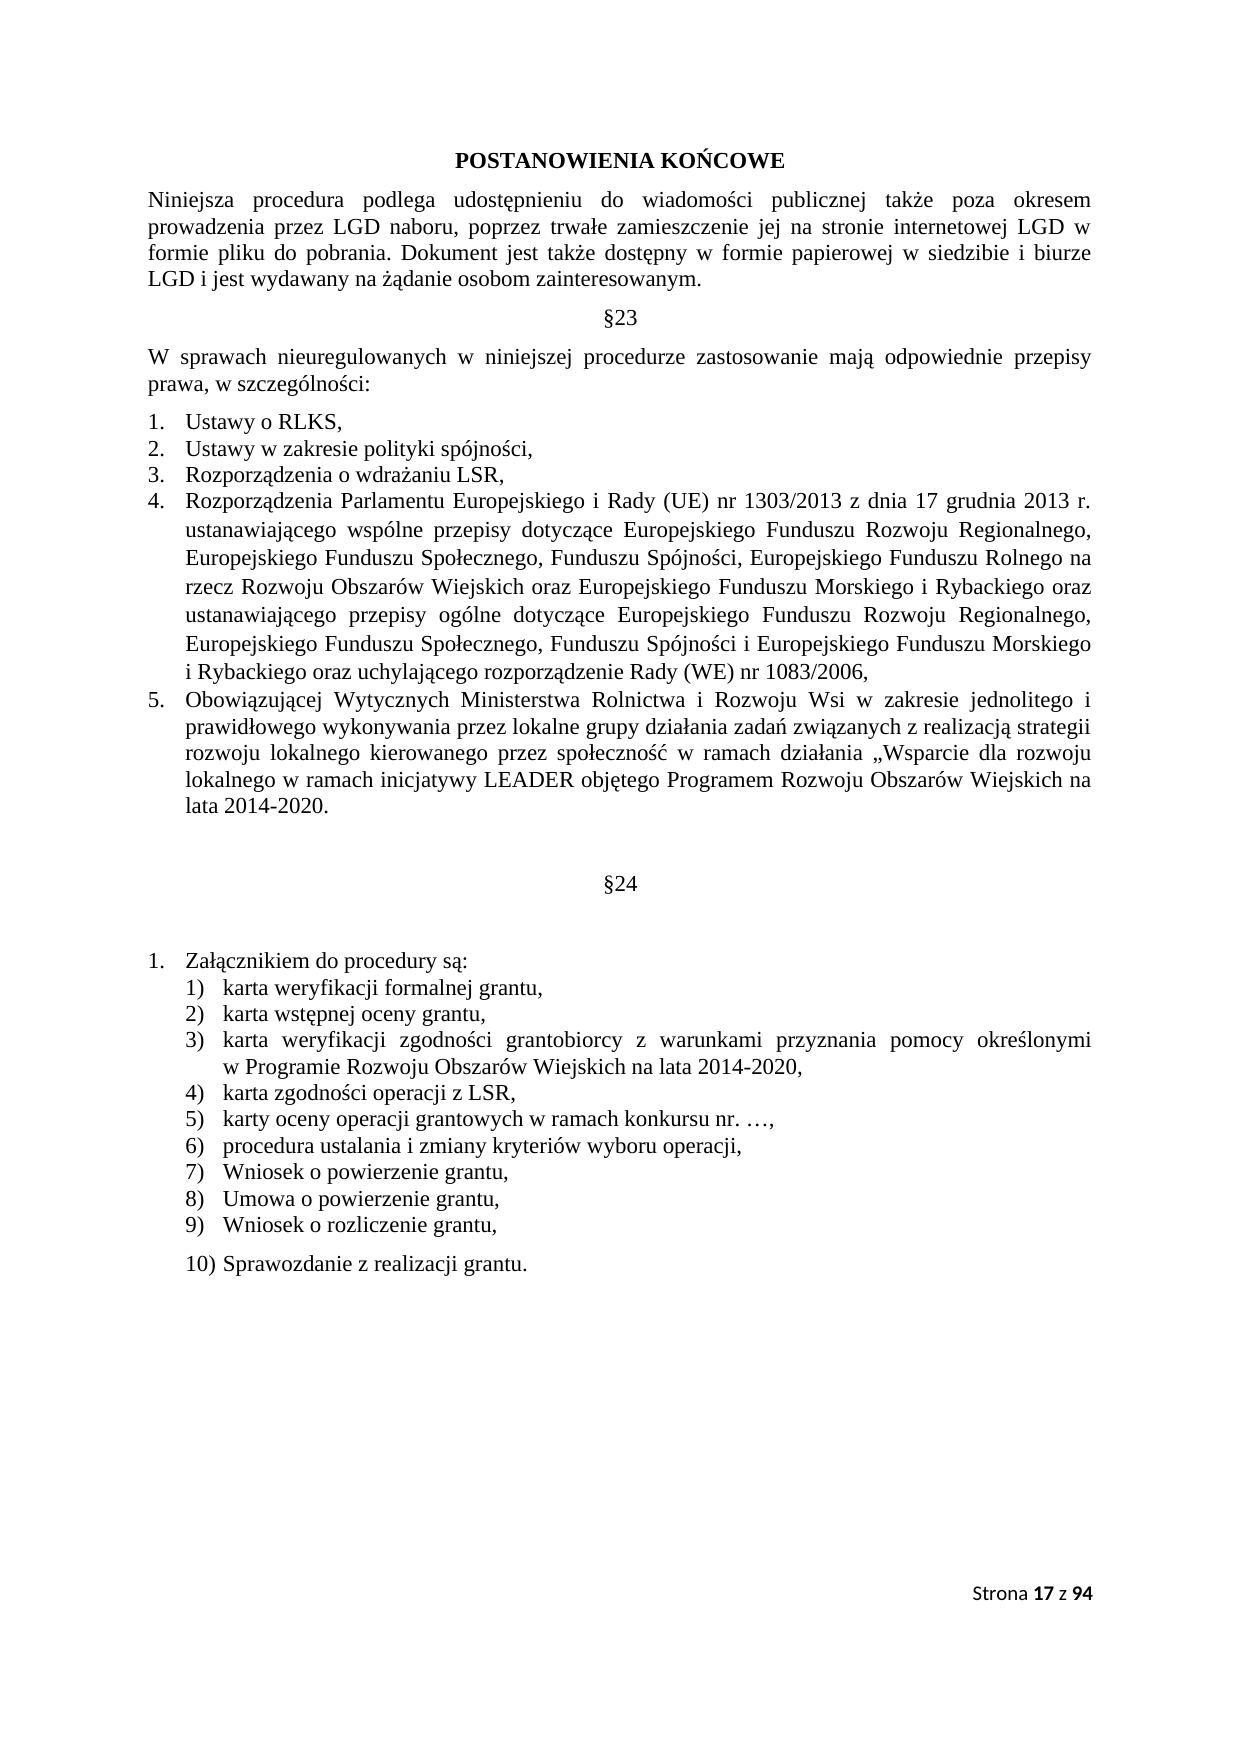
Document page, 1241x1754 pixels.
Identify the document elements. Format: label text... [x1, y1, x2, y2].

list karta weryfikacji formalnej grantu, [185, 974, 1093, 1000]
list Rozporządzenia o wdrażaniu LSR, [148, 461, 1093, 487]
list karty oceny operacji grantowych w ramach konkursu nr. …, [185, 1106, 1093, 1132]
list Sprawozdanie z realizacji grantu. [185, 1250, 1093, 1276]
subtitle Niniejsza procedura podlega udostępnieniu do wiadomości publicznej także poza okresem prowadzenia przez LGD naboru, poprzez trwałe zamieszczenie jej na stronie internetowej LGD w formie pliku do pobrania. Dokument jest także dostępny w formie papierowej w siedzibie i biurze LGD i jest wydawany na żądanie osobom zainteresowanym. [148, 186, 1093, 292]
subtitle POSTANOWIENIA KOŃCOWE [148, 148, 1093, 174]
list Umowa o powierzenie grantu, [185, 1184, 1093, 1211]
text W sprawach nieuregulowanych w niniejszej procedurze zastosowanie mają odpowiednie przepisy prawa, w szczególności: [148, 343, 1093, 396]
list Wniosek o rozliczenie grantu, [185, 1211, 1093, 1237]
list karta wstępnej oceny grantu, [185, 1000, 1093, 1026]
list karta weryfikacji zgodności grantobiorcy z warunkami przyznania pomocy określonymi w Programie Rozwoju Obszarów Wiejskich na lata 2014-2020, [185, 1026, 1093, 1079]
text §23 [148, 304, 1093, 331]
list Wniosek o powierzenie grantu, [185, 1158, 1093, 1184]
list Ustawy w zakresie polityki spójności, [148, 435, 1093, 461]
text §24 [148, 870, 1093, 896]
list Ustawy o RLKS, [148, 408, 1093, 435]
list Rozporządzenia Parlamentu Europejskiego i Rady (UE) nr 1303/2013 z dnia 17 grudnia 2013 r. ustanawiającego wspólne przepisy dotyczące Europejskiego Funduszu Rozwoju Regionalnego, Europejskiego Funduszu Społecznego, Funduszu Spójności, Europejskiego Funduszu Rolnego na rzecz Rozwoju Obszarów Wiejskich oraz Europejskiego Funduszu Morskiego i Rybackiego oraz ustanawiającego przepisy ogólne dotyczące Europejskiego Funduszu Rozwoju Regionalnego, Europejskiego Funduszu Społecznego, Funduszu Spójności i Europejskiego Funduszu Morskiego i Rybackiego oraz uchylającego rozporządzenie Rady (WE) nr 1083/2006, [148, 487, 1093, 684]
list karta zgodności operacji z LSR, [185, 1079, 1093, 1106]
list procedura ustalania i zmiany kryteriów wyboru operacji, [185, 1132, 1093, 1158]
list Obowiązującej Wytycznych Ministerstwa Rolnictwa i Rozwoju Wsi w zakresie jednolitego i prawidłowego wykonywania przez lokalne grupy działania zadań związanych z realizacją strategii rozwoju lokalnego kierowanego przez społeczność w ramach działania „Wsparcie dla rozwoju lokalnego w ramach inicjatywy LEADER objętego Programem Rozwoju Obszarów Wiejskich na lata 2014-2020. [148, 687, 1093, 818]
list Załącznikiem do procedury są: [148, 947, 1093, 974]
